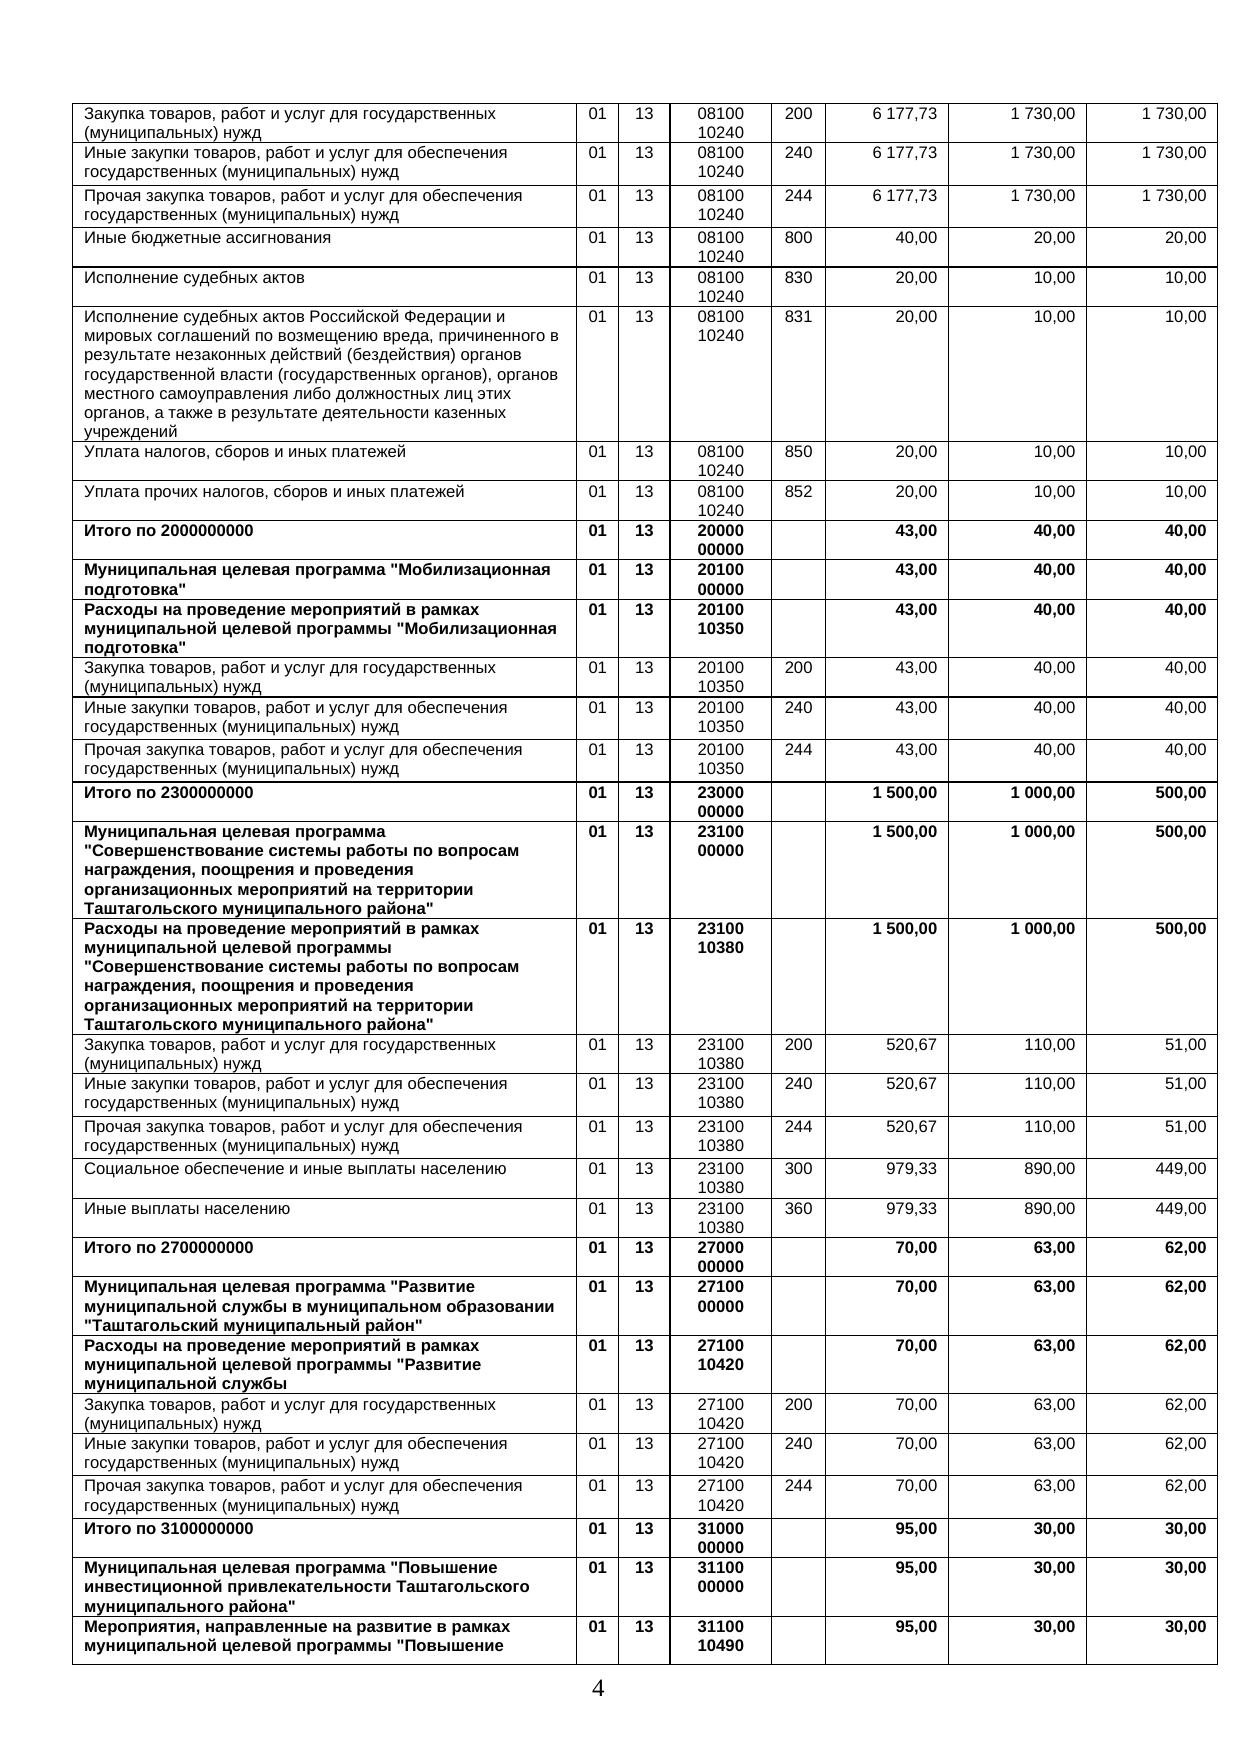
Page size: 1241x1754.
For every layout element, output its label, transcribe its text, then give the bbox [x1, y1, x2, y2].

table_cell 70,00 [826, 1277, 948, 1335]
table_cell 240 [772, 143, 825, 184]
table_cell 20100 00000 [671, 560, 771, 598]
table_cell 08100 10240 [671, 186, 771, 227]
table_cell [772, 1519, 825, 1557]
table_cell Уплата налогов, сборов и иных платежей [73, 442, 576, 480]
table_cell 110,00 [949, 1074, 1086, 1116]
table_cell 01 [577, 307, 618, 441]
table_cell 449,00 [1087, 1159, 1217, 1197]
table_cell Итого по 2700000000 [73, 1238, 576, 1276]
table_cell 13 [619, 1277, 669, 1335]
table_cell 40,00 [949, 740, 1086, 781]
table_cell 63,00 [949, 1277, 1086, 1335]
table_cell 110,00 [949, 1117, 1086, 1158]
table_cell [73, 1617, 576, 1664]
table_cell Иные закупки товаров, работ и услуг для обеспечения государственных (муниципальных) нужд [73, 1434, 576, 1475]
table_cell 6 177,73 [826, 104, 948, 142]
table_cell 01 [577, 1336, 618, 1393]
table_cell 979,33 [826, 1199, 948, 1237]
table_cell 13 [619, 1336, 669, 1393]
table_cell 01 [577, 783, 618, 821]
table_cell 95,00 [826, 1558, 948, 1616]
table_cell 200 [772, 1035, 825, 1073]
table_cell 23100 10380 [671, 1074, 771, 1116]
table_cell 40,00 [949, 698, 1086, 739]
table_cell 852 [772, 481, 825, 520]
table_cell Социальное обеспечение и иные выплаты населению [73, 1159, 576, 1197]
table_cell 1 500,00 [826, 919, 948, 1034]
table_cell 62,00 [1087, 1394, 1217, 1433]
table_cell 500,00 [1087, 822, 1217, 918]
table_cell 20100 10350 [671, 658, 771, 696]
table_cell 23100 00000 [671, 822, 771, 918]
table_cell [772, 1558, 825, 1616]
table_cell 01 [577, 1617, 618, 1664]
table_cell [772, 600, 825, 657]
table_cell 830 [772, 268, 825, 306]
table_cell 40,00 [949, 600, 1086, 657]
table_cell 20,00 [826, 307, 948, 441]
table_cell 63,00 [949, 1394, 1086, 1433]
table_cell 01 [577, 1476, 618, 1518]
table_cell 51,00 [1087, 1035, 1217, 1073]
table_cell 10,00 [949, 481, 1086, 520]
table_cell Итого по 2000000000 [73, 521, 576, 559]
table_cell 43,00 [826, 600, 948, 657]
table_cell 31000 00000 [671, 1519, 771, 1557]
table_cell Расходы на проведение мероприятий в рамках муниципальной целевой программы "Развитие муниципальной службы [73, 1336, 576, 1393]
table_cell Закупка товаров, работ и услуг для государственных (муниципальных) нужд [73, 104, 576, 142]
table_cell 244 [772, 740, 825, 781]
table_cell 40,00 [1087, 698, 1217, 739]
table_cell 08100 10240 [671, 104, 771, 142]
table_cell 10,00 [949, 442, 1086, 480]
table_cell 979,33 [826, 1159, 948, 1197]
table_cell 6 177,73 [826, 186, 948, 227]
table_cell Прочая закупка товаров, работ и услуг для обеспечения государственных (муниципальных) нужд [73, 740, 576, 781]
table_cell 70,00 [826, 1336, 948, 1393]
table_cell Итого по 3100000000 [73, 1519, 576, 1557]
table_cell 10,00 [949, 307, 1086, 441]
table_cell 1 730,00 [1087, 186, 1217, 227]
table_cell 244 [772, 1117, 825, 1158]
table_cell 240 [772, 1434, 825, 1475]
table_cell Прочая закупка товаров, работ и услуг для обеспечения государственных (муниципальных) нужд [73, 1117, 576, 1158]
table_cell Иные бюджетные ассигнования [73, 228, 576, 266]
table_cell 1 730,00 [949, 143, 1086, 184]
table_cell 10,00 [1087, 268, 1217, 306]
table_cell Муниципальная целевая программа "Развитие муниципальной службы в муниципальном образовании "Таштагольский муниципальный район" [73, 1277, 576, 1335]
table_cell 01 [577, 104, 618, 142]
table_cell 95,00 [826, 1519, 948, 1557]
table_cell 08100 10240 [671, 143, 771, 184]
table_cell 20100 10350 [671, 698, 771, 739]
table_cell 1 730,00 [1087, 104, 1217, 142]
table_cell 800 [772, 228, 825, 266]
table_cell 1 730,00 [949, 104, 1086, 142]
table_cell 13 [619, 1035, 669, 1073]
table_cell 244 [772, 1476, 825, 1518]
table_cell 23100 10380 [671, 1159, 771, 1197]
table_cell 13 [619, 1159, 669, 1197]
table_cell 01 [577, 521, 618, 559]
table_cell Расходы на проведение мероприятий в рамках муниципальной целевой программы "Мобилизационная подготовка" [73, 600, 576, 657]
table_cell 08100 10240 [671, 481, 771, 520]
table_cell 27100 10420 [671, 1476, 771, 1518]
table_cell 62,00 [1087, 1238, 1217, 1276]
table_cell 43,00 [826, 521, 948, 559]
table_cell 1 500,00 [826, 822, 948, 918]
table_cell 70,00 [826, 1238, 948, 1276]
table_cell 13 [619, 1476, 669, 1518]
table_cell Иные закупки товаров, работ и услуг для обеспечения государственных (муниципальных) нужд [73, 143, 576, 184]
table_cell 27100 10420 [671, 1434, 771, 1475]
table_cell 13 [619, 268, 669, 306]
table_cell 13 [619, 307, 669, 441]
table_cell Закупка товаров, работ и услуг для государственных (муниципальных) нужд [73, 658, 576, 696]
table_cell 01 [577, 143, 618, 184]
table_cell 890,00 [949, 1159, 1086, 1197]
table_cell 13 [619, 1199, 669, 1237]
table_cell 70,00 [826, 1434, 948, 1475]
table_cell Муниципальная целевая программа "Совершенствование системы работы по вопросам награждения, поощрения и проведения организационных мероприятий на территории Таштагольского муниципального района" [73, 822, 576, 918]
table_cell 20,00 [826, 268, 948, 306]
table_cell 01 [577, 268, 618, 306]
table_cell 23000 00000 [671, 783, 771, 821]
table_cell Муниципальная целевая программа "Повышение инвестиционной привлекательности Таштагольского муниципального района" [73, 1558, 576, 1616]
table_cell 500,00 [1087, 919, 1217, 1034]
table_cell 01 [577, 228, 618, 266]
table_cell 23100 10380 [671, 919, 771, 1034]
table_cell 200 [772, 1394, 825, 1433]
table_cell 40,00 [1087, 521, 1217, 559]
table_cell 40,00 [1087, 740, 1217, 781]
table_cell 01 [577, 698, 618, 739]
table_cell Уплата прочих налогов, сборов и иных платежей [73, 481, 576, 520]
table_cell 20100 10350 [671, 600, 771, 657]
table_cell 13 [619, 104, 669, 142]
table_cell [772, 1336, 825, 1393]
table_cell 01 [577, 822, 618, 918]
table_cell 13 [619, 481, 669, 520]
table_cell 850 [772, 442, 825, 480]
table_cell 30,00 [1087, 1617, 1217, 1664]
table_cell 6 177,73 [826, 143, 948, 184]
table_cell 62,00 [1087, 1434, 1217, 1475]
table_cell 01 [577, 1558, 618, 1616]
table_cell 01 [577, 658, 618, 696]
table_cell Иные закупки товаров, работ и услуг для обеспечения государственных (муниципальных) нужд [73, 1074, 576, 1116]
table_cell 31100 00000 [671, 1558, 771, 1616]
table_cell 01 [577, 1159, 618, 1197]
table_cell Исполнение судебных актов [73, 268, 576, 306]
table_cell 43,00 [826, 698, 948, 739]
table_cell 20,00 [1087, 228, 1217, 266]
table_cell 13 [619, 1117, 669, 1158]
table_cell 1 000,00 [949, 822, 1086, 918]
table_cell [772, 919, 825, 1034]
table_cell 360 [772, 1199, 825, 1237]
table_cell 200 [772, 104, 825, 142]
table_cell 13 [619, 228, 669, 266]
table_cell 890,00 [949, 1199, 1086, 1237]
table_cell 01 [577, 1035, 618, 1073]
table_cell 13 [619, 658, 669, 696]
table_cell 70,00 [826, 1476, 948, 1518]
table_cell 01 [577, 1394, 618, 1433]
table_cell 13 [619, 560, 669, 598]
table_cell 240 [772, 1074, 825, 1116]
table_cell 40,00 [1087, 600, 1217, 657]
table_cell 01 [577, 1519, 618, 1557]
table_cell 08100 10240 [671, 307, 771, 441]
table_cell 200 [772, 658, 825, 696]
table_cell 01 [577, 560, 618, 598]
table_cell 10,00 [949, 268, 1086, 306]
table_cell 95,00 [826, 1617, 948, 1664]
table_cell 01 [577, 1117, 618, 1158]
table_cell 1 730,00 [949, 186, 1086, 227]
table_cell 30,00 [1087, 1519, 1217, 1557]
table_cell Муниципальная целевая программа "Мобилизационная подготовка" [73, 560, 576, 598]
table_cell Расходы на проведение мероприятий в рамках муниципальной целевой программы "Совершенствование системы работы по вопросам награждения, поощрения и проведения организационных мероприятий на территории Таштагольского муниципального района" [73, 919, 576, 1034]
table_cell 13 [619, 442, 669, 480]
table_cell 51,00 [1087, 1074, 1217, 1116]
table_cell 1 000,00 [949, 783, 1086, 821]
table_cell 63,00 [949, 1238, 1086, 1276]
table_cell 13 [619, 521, 669, 559]
table_cell 23100 10380 [671, 1199, 771, 1237]
table_cell 01 [577, 740, 618, 781]
table_cell 43,00 [826, 560, 948, 598]
table_cell 13 [619, 1558, 669, 1616]
table_cell 13 [619, 186, 669, 227]
table_cell 62,00 [1087, 1336, 1217, 1393]
table_cell 300 [772, 1159, 825, 1197]
table_cell Исполнение судебных актов Российской Федерации и мировых соглашений по возмещению вреда, причиненного в результате незаконных действий (бездействия) органов государственной власти (государственных органов), органов местного самоуправления либо должностных лиц этих органов, а также в результате деятельности казенных учреждений [73, 307, 576, 441]
table_cell 43,00 [826, 740, 948, 781]
table_cell 13 [619, 1519, 669, 1557]
table_cell 01 [577, 442, 618, 480]
table_cell 01 [577, 600, 618, 657]
table_cell 20000 00000 [671, 521, 771, 559]
table_cell 831 [772, 307, 825, 441]
table_cell 13 [619, 600, 669, 657]
table_cell 08100 10240 [671, 442, 771, 480]
table_cell 27000 00000 [671, 1238, 771, 1276]
table_cell Закупка товаров, работ и услуг для государственных (муниципальных) нужд [73, 1394, 576, 1433]
table_cell 13 [619, 1434, 669, 1475]
table_cell 520,67 [826, 1035, 948, 1073]
table_cell Прочая закупка товаров, работ и услуг для обеспечения государственных (муниципальных) нужд [73, 1476, 576, 1518]
table_cell 13 [619, 1617, 669, 1664]
table_cell 70,00 [826, 1394, 948, 1433]
table_cell 01 [577, 1277, 618, 1335]
table_cell Иные закупки товаров, работ и услуг для обеспечения государственных (муниципальных) нужд [73, 698, 576, 739]
table_cell 449,00 [1087, 1199, 1217, 1237]
table_cell 13 [619, 1074, 669, 1116]
table_cell 30,00 [949, 1617, 1086, 1664]
table_cell 27100 10420 [671, 1394, 771, 1433]
table_cell [772, 1617, 825, 1664]
table_cell 01 [577, 1238, 618, 1276]
table_cell [772, 1277, 825, 1335]
table_cell [772, 1238, 825, 1276]
table_cell 63,00 [949, 1434, 1086, 1475]
table_cell 30,00 [949, 1519, 1086, 1557]
table_cell 13 [619, 822, 669, 918]
table_cell 240 [772, 698, 825, 739]
table_cell Иные выплаты населению [73, 1199, 576, 1237]
table_cell 20,00 [826, 481, 948, 520]
table_cell 1 000,00 [949, 919, 1086, 1034]
table_cell 01 [577, 1434, 618, 1475]
table_cell 10,00 [1087, 442, 1217, 480]
table_cell 43,00 [826, 658, 948, 696]
table_cell 01 [577, 1199, 618, 1237]
table_cell 110,00 [949, 1035, 1086, 1073]
table_cell 01 [577, 1074, 618, 1116]
table_cell 01 [577, 919, 618, 1034]
table_cell 10,00 [1087, 481, 1217, 520]
table_cell 13 [619, 143, 669, 184]
table_cell [772, 822, 825, 918]
table_cell 13 [619, 698, 669, 739]
table_cell 1 730,00 [1087, 143, 1217, 184]
table_cell 08100 10240 [671, 228, 771, 266]
table_cell Закупка товаров, работ и услуг для государственных (муниципальных) нужд [73, 1035, 576, 1073]
table_cell 40,00 [826, 228, 948, 266]
table_cell 63,00 [949, 1336, 1086, 1393]
table_cell 500,00 [1087, 783, 1217, 821]
table_cell 40,00 [949, 521, 1086, 559]
table_cell 10,00 [1087, 307, 1217, 441]
table_cell 63,00 [949, 1476, 1086, 1518]
table_cell 13 [619, 740, 669, 781]
table_cell 08100 10240 [671, 268, 771, 306]
table_cell 13 [619, 919, 669, 1034]
table_cell 13 [619, 1394, 669, 1433]
table_cell 40,00 [1087, 658, 1217, 696]
table_cell 520,67 [826, 1074, 948, 1116]
table_cell 23100 10380 [671, 1117, 771, 1158]
table_cell 27100 00000 [671, 1277, 771, 1335]
table_cell [772, 783, 825, 821]
table_cell 40,00 [949, 658, 1086, 696]
table_cell 40,00 [949, 560, 1086, 598]
table_cell 62,00 [1087, 1476, 1217, 1518]
table_cell 244 [772, 186, 825, 227]
table_cell [772, 560, 825, 598]
table_cell 31100 10490 [671, 1617, 771, 1664]
table_cell 23100 10380 [671, 1035, 771, 1073]
table_cell 20100 10350 [671, 740, 771, 781]
table_cell 27100 10420 [671, 1336, 771, 1393]
table_cell 13 [619, 783, 669, 821]
table_cell 20,00 [949, 228, 1086, 266]
table_cell 30,00 [1087, 1558, 1217, 1616]
table_cell 01 [577, 481, 618, 520]
table_cell 13 [619, 1238, 669, 1276]
table_cell 40,00 [1087, 560, 1217, 598]
table_cell 01 [577, 186, 618, 227]
table_cell 62,00 [1087, 1277, 1217, 1335]
table_cell 51,00 [1087, 1117, 1217, 1158]
table_cell 520,67 [826, 1117, 948, 1158]
table_cell 20,00 [826, 442, 948, 480]
table_cell 1 500,00 [826, 783, 948, 821]
table_cell 30,00 [949, 1558, 1086, 1616]
table_cell Прочая закупка товаров, работ и услуг для обеспечения государственных (муниципальных) нужд [73, 186, 576, 227]
table_cell [772, 521, 825, 559]
table_cell Итого по 2300000000 [73, 783, 576, 821]
